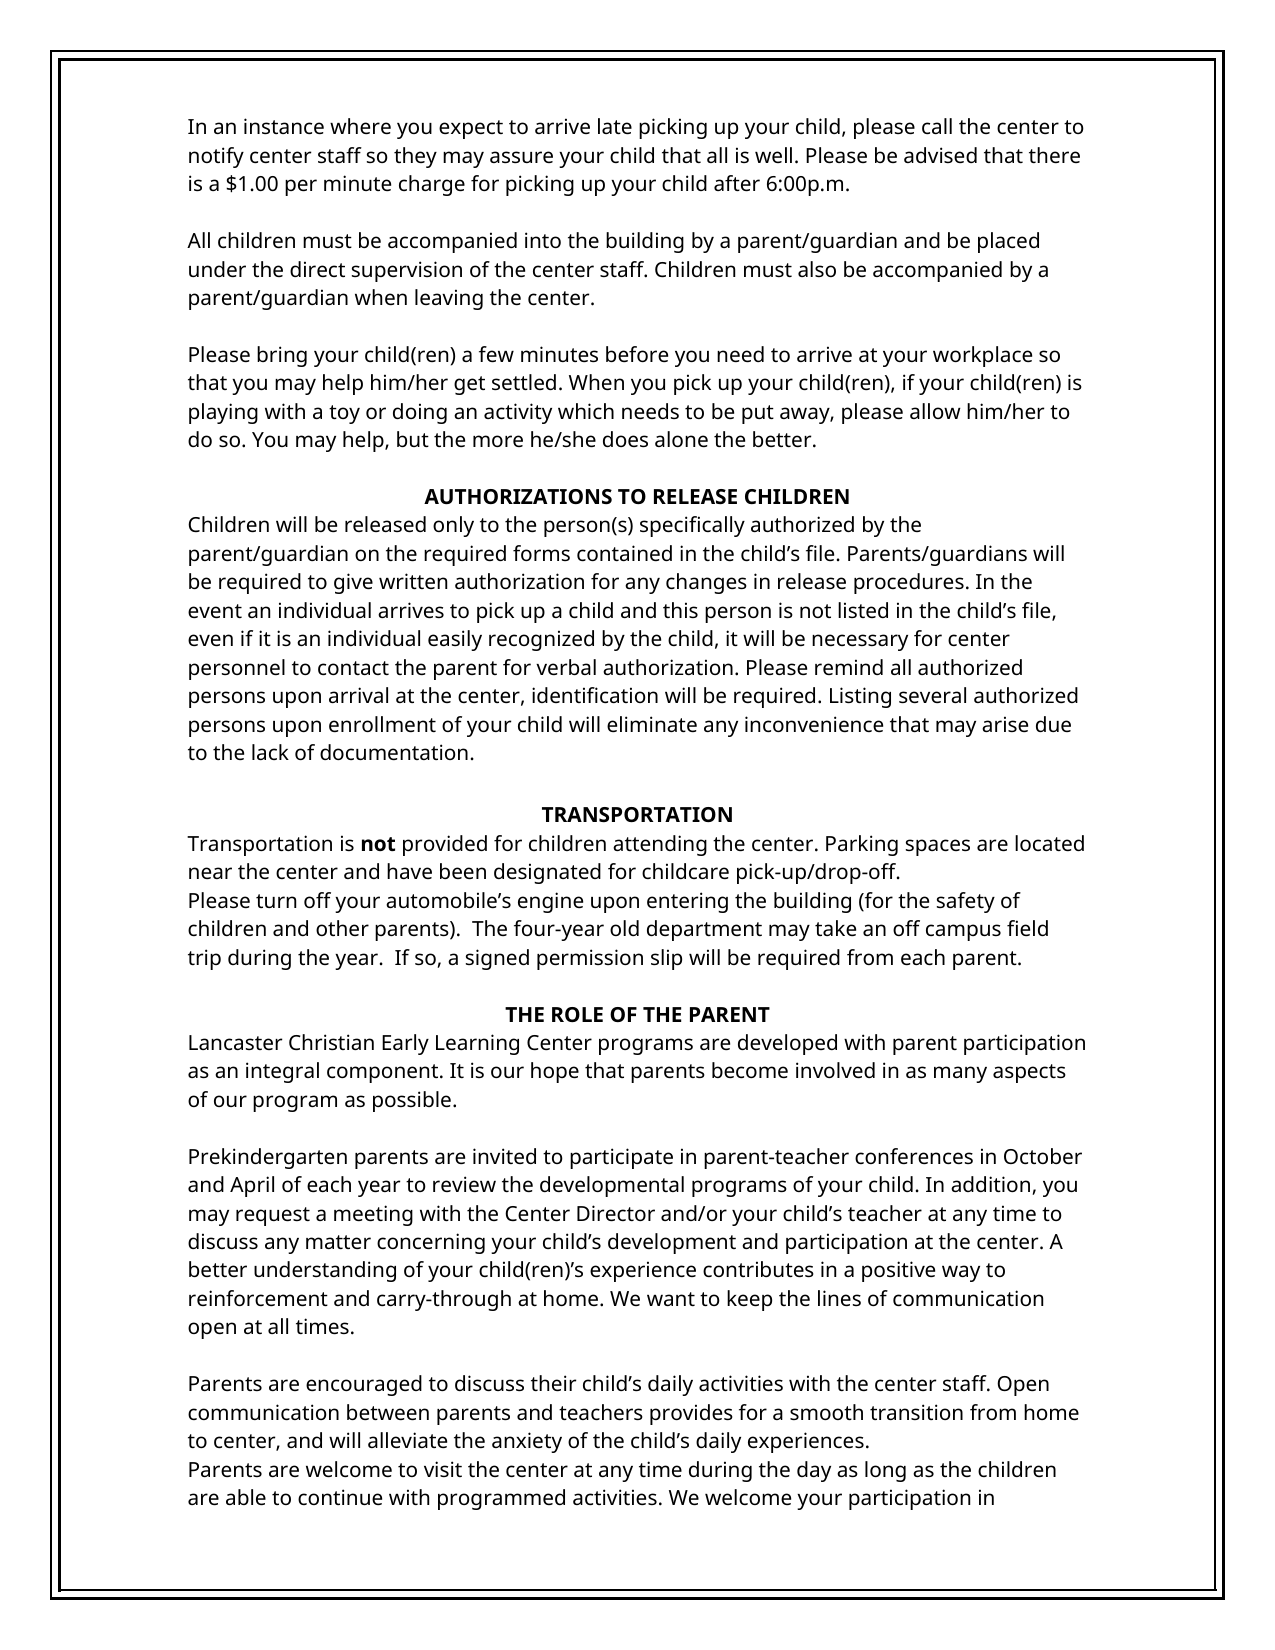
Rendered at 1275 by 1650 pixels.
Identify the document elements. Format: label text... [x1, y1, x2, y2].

text Lancaster Christian Early Learning Center programs are developed with parent participation as an integral component. It is our hope that parents become involved in as many aspects of our program as possible. [187, 1028, 1087, 1113]
text Parents are encouraged to discuss their child’s daily activities with the center staff. Open communication between parents and teachers provides for a smooth transition from home to center, and will alleviate the anxiety of the child’s daily experiences. [187, 1369, 1087, 1455]
text Please bring your child(ren) a few minutes before you need to arrive at your workplace so that you may help him/her get settled. When you pick up your child(ren), if your child(ren) is playing with a toy or doing an activity which needs to be put away, please allow him/her to do so. You may help, but the more he/she does alone the better. [187, 340, 1087, 454]
text Transportation is not provided for children attending the center. Parking spaces are located near the center and have been designated for childcare pick-up/drop-off. [187, 829, 1087, 886]
text All children must be accompanied into the building by a parent/guardian and be placed under the direct supervision of the center staff. Children must also be accompanied by a parent/guardian when leaving the center. [187, 226, 1087, 312]
text In an instance where you expect to arrive late picking up your child, please call the center to notify center staff so they may assure your child that all is well. Please be advised that there is a $1.00 per minute charge for picking up your child after 6:00p.m. [187, 112, 1087, 198]
text Prekindergarten parents are invited to participate in parent-teacher conferences in October and April of each year to review the developmental programs of your child. In addition, you may request a meeting with the Center Director and/or your child’s teacher at any time to discuss any matter concerning your child’s development and participation at the center. A better understanding of your child(ren)’s experience contributes in a positive way to reinforcement and carry-through at home. We want to keep the lines of communication open at all times. [187, 1142, 1087, 1341]
text Children will be released only to the person(s) specifically authorized by the parent/guardian on the required forms contained in the child’s file. Parents/guardians will be required to give written authorization for any changes in release procedures. In the event an individual arrives to pick up a child and this person is not listed in the child’s file, even if it is an individual easily recognized by the child, it will be necessary for center personnel to contact the parent for verbal authorization. Please remind all authorized persons upon arrival at the center, identification will be required. Listing several authorized persons upon enrollment of your child will eliminate any inconvenience that may arise due to the lack of documentation. [187, 511, 1087, 767]
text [187, 1455, 1087, 1512]
text Please turn off your automobile’s engine upon entering the building (for the safety of children and other parents). The four-year old department may take an off campus field trip during the year. If so, a signed permission slip will be required from each parent. [187, 886, 1087, 971]
subtitle TRANSPORTATION [187, 801, 1087, 829]
text THE ROLE OF THE PARENT [187, 1000, 1087, 1028]
text AUTHORIZATIONS TO RELEASE CHILDREN [187, 482, 1087, 511]
